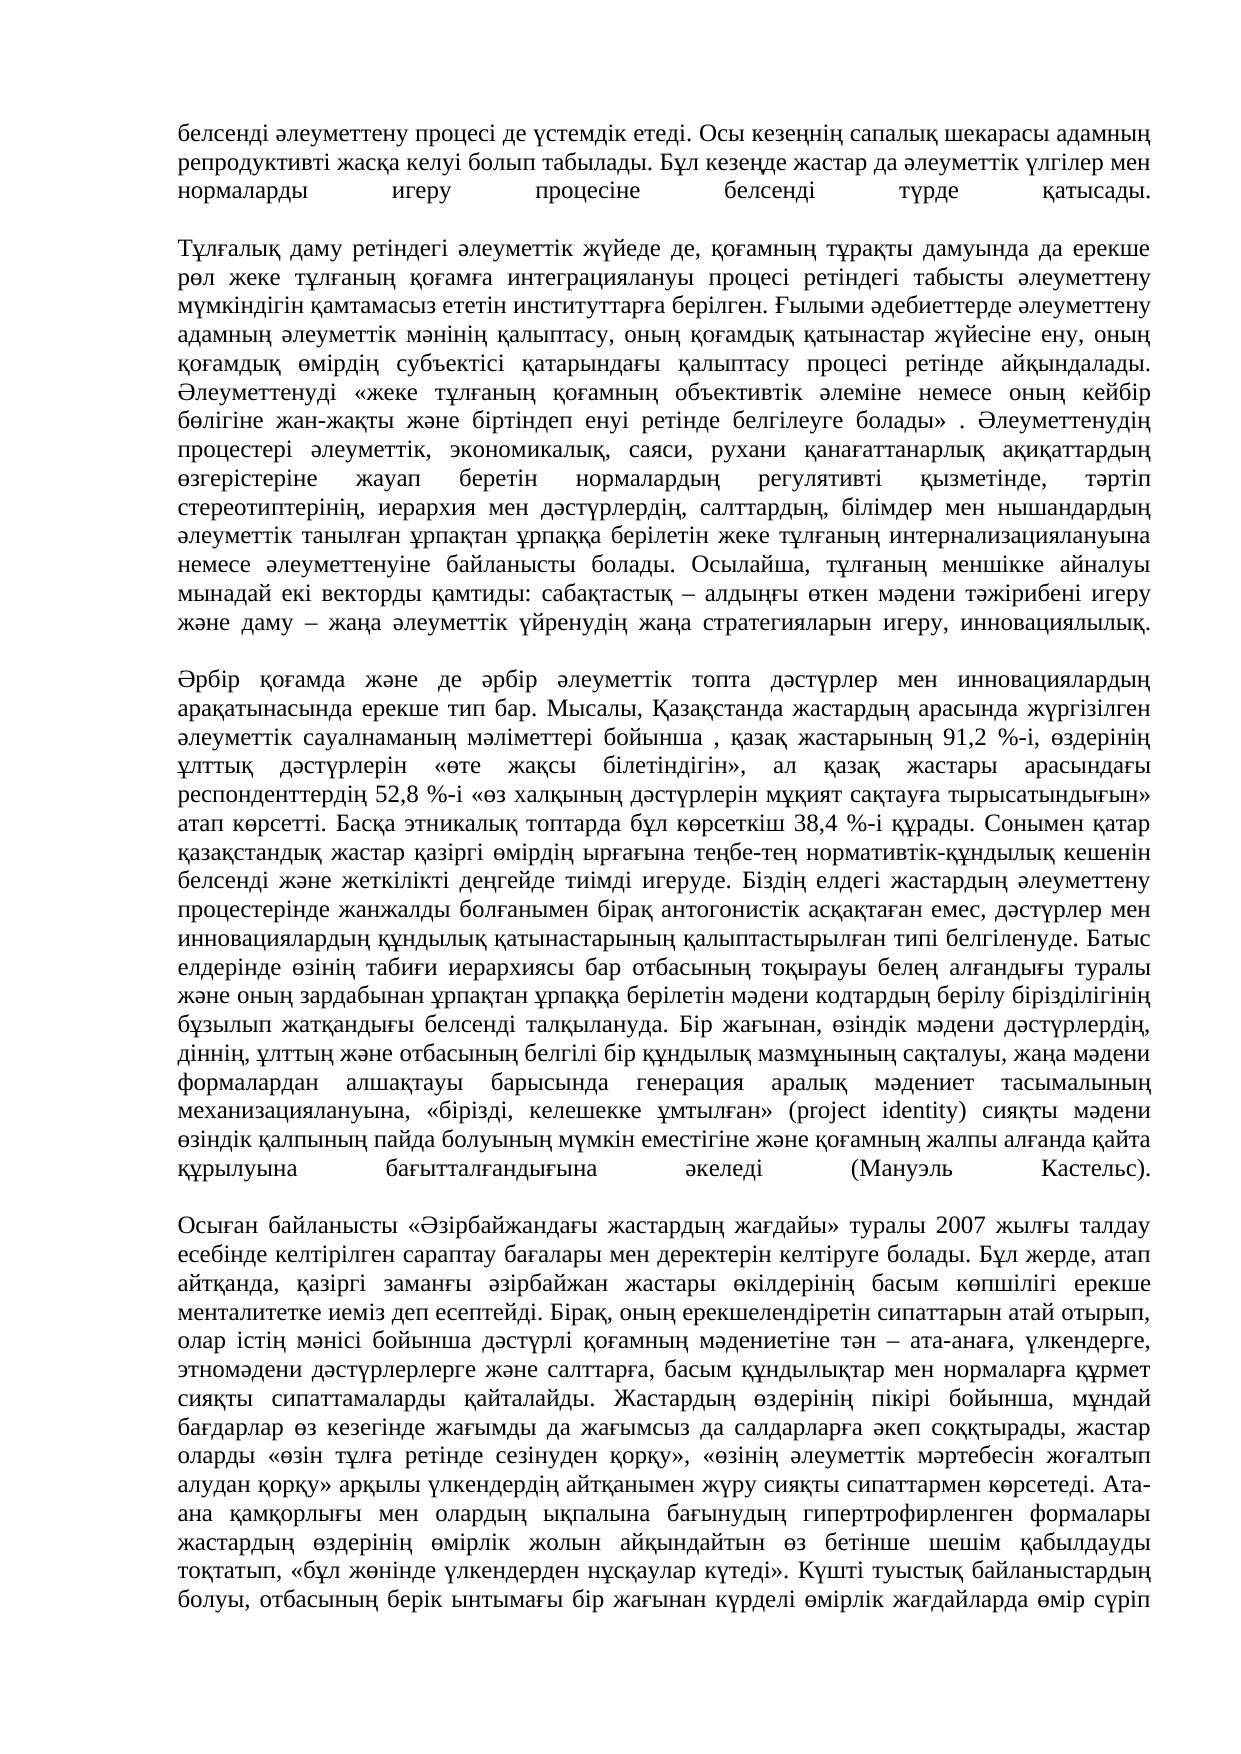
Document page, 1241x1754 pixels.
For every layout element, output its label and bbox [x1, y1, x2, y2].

text [177, 118, 1152, 1613]
